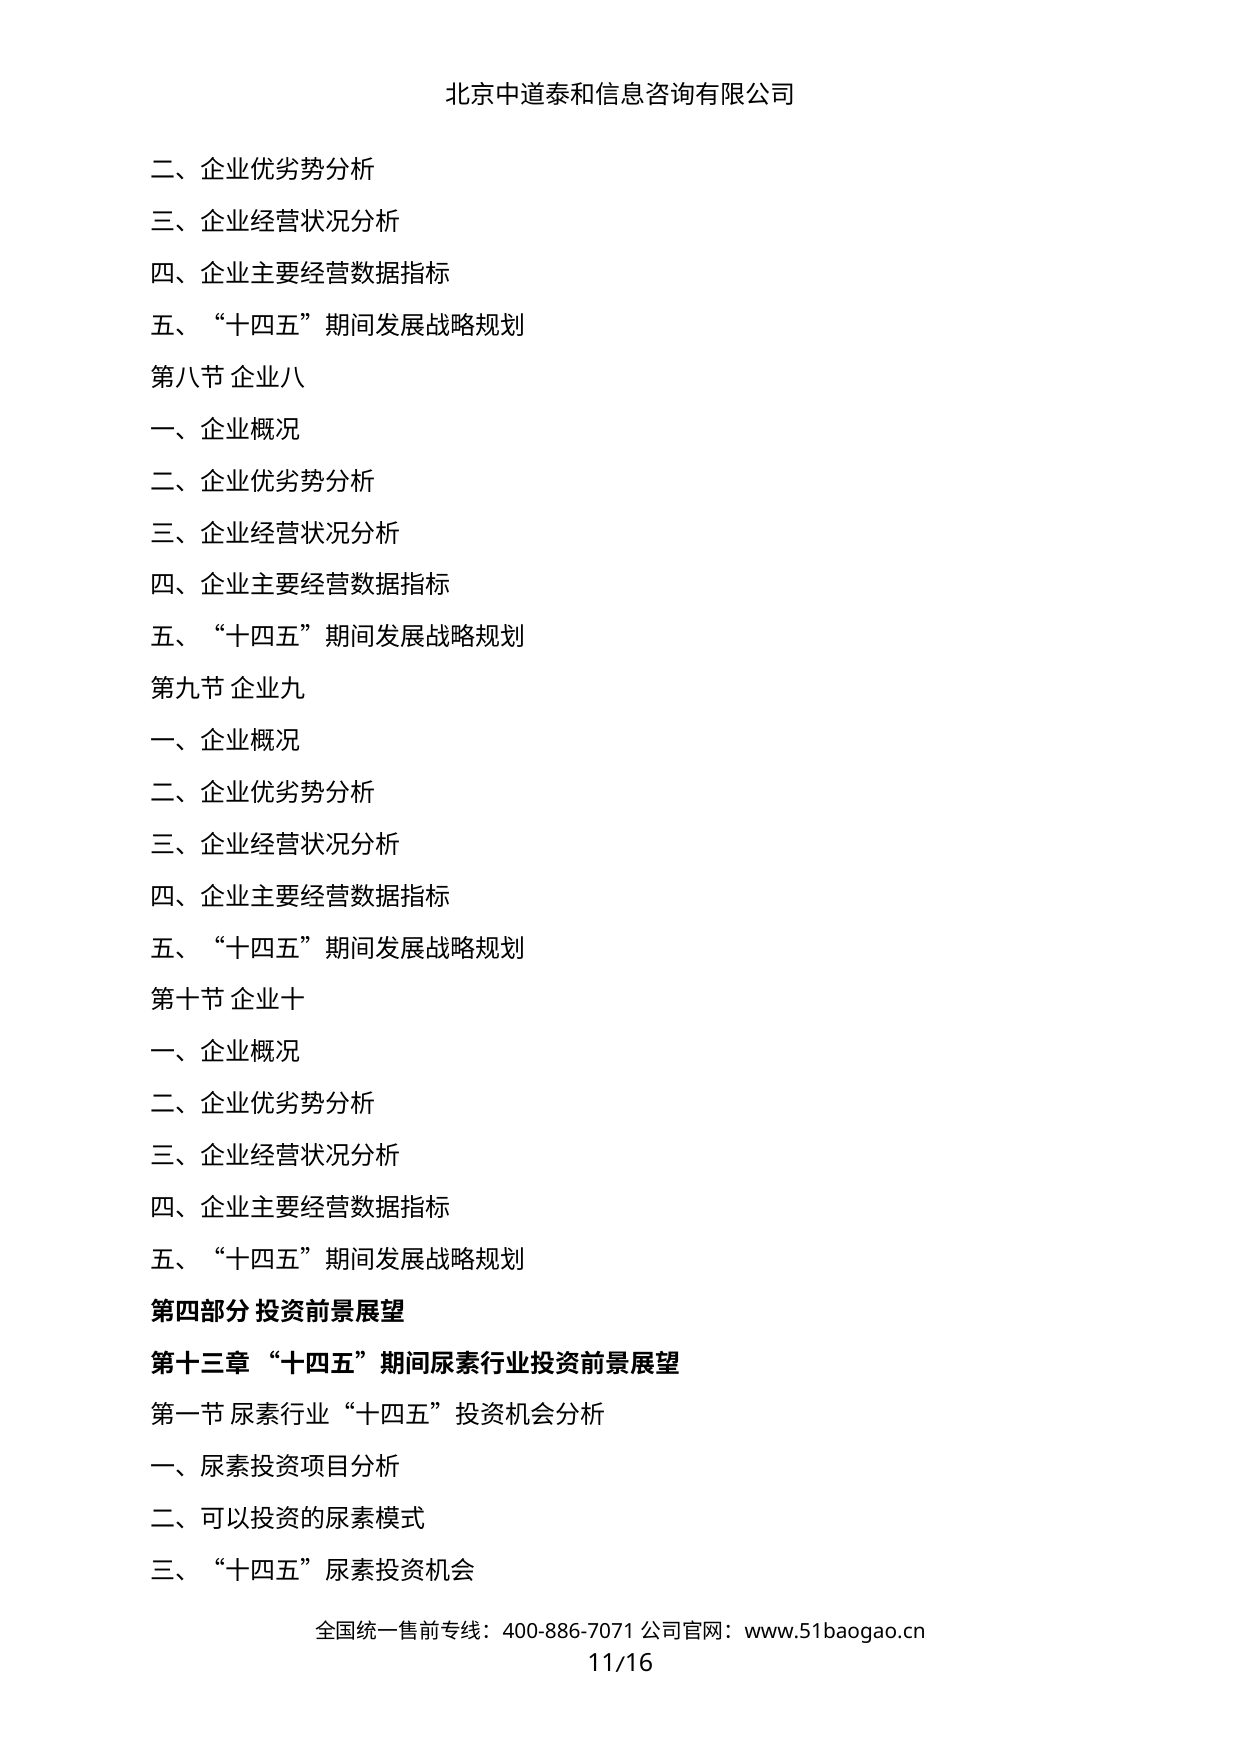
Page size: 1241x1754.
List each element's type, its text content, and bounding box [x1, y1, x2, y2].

text 三、“十四五”尿素投资机会 [150, 1551, 1090, 1587]
text 二、企业优劣势分析 [150, 150, 1090, 186]
text 三、企业经营状况分析 [150, 513, 1090, 549]
text 第九节 企业九 [150, 669, 1090, 705]
text 第十节 企业十 [150, 980, 1090, 1016]
text 二、企业优劣势分析 [150, 461, 1090, 497]
text 一、尿素投资项目分析 [150, 1447, 1090, 1483]
text 四、企业主要经营数据指标 [150, 254, 1090, 290]
text 五、“十四五”期间发展战略规划 [150, 617, 1090, 653]
text 四、企业主要经营数据指标 [150, 565, 1090, 601]
text 第四部分 投资前景展望 [150, 1291, 1090, 1327]
text 三、企业经营状况分析 [150, 202, 1090, 238]
text 第一节 尿素行业“十四五”投资机会分析 [150, 1395, 1090, 1431]
text 四、企业主要经营数据指标 [150, 1187, 1090, 1224]
text 一、企业概况 [150, 1032, 1090, 1068]
text 五、“十四五”期间发展战略规划 [150, 1239, 1090, 1276]
text 第八节 企业八 [150, 357, 1090, 394]
text 三、企业经营状况分析 [150, 1136, 1090, 1172]
text 二、可以投资的尿素模式 [150, 1499, 1090, 1535]
text 二、企业优劣势分析 [150, 1084, 1090, 1120]
text 二、企业优劣势分析 [150, 772, 1090, 809]
text 一、企业概况 [150, 409, 1090, 446]
text 第十三章 “十四五”期间尿素行业投资前景展望 [150, 1343, 1090, 1379]
text 五、“十四五”期间发展战略规划 [150, 306, 1090, 342]
text 一、企业概况 [150, 721, 1090, 757]
text 五、“十四五”期间发展战略规划 [150, 928, 1090, 964]
text 三、企业经营状况分析 [150, 824, 1090, 861]
text 四、企业主要经营数据指标 [150, 876, 1090, 912]
